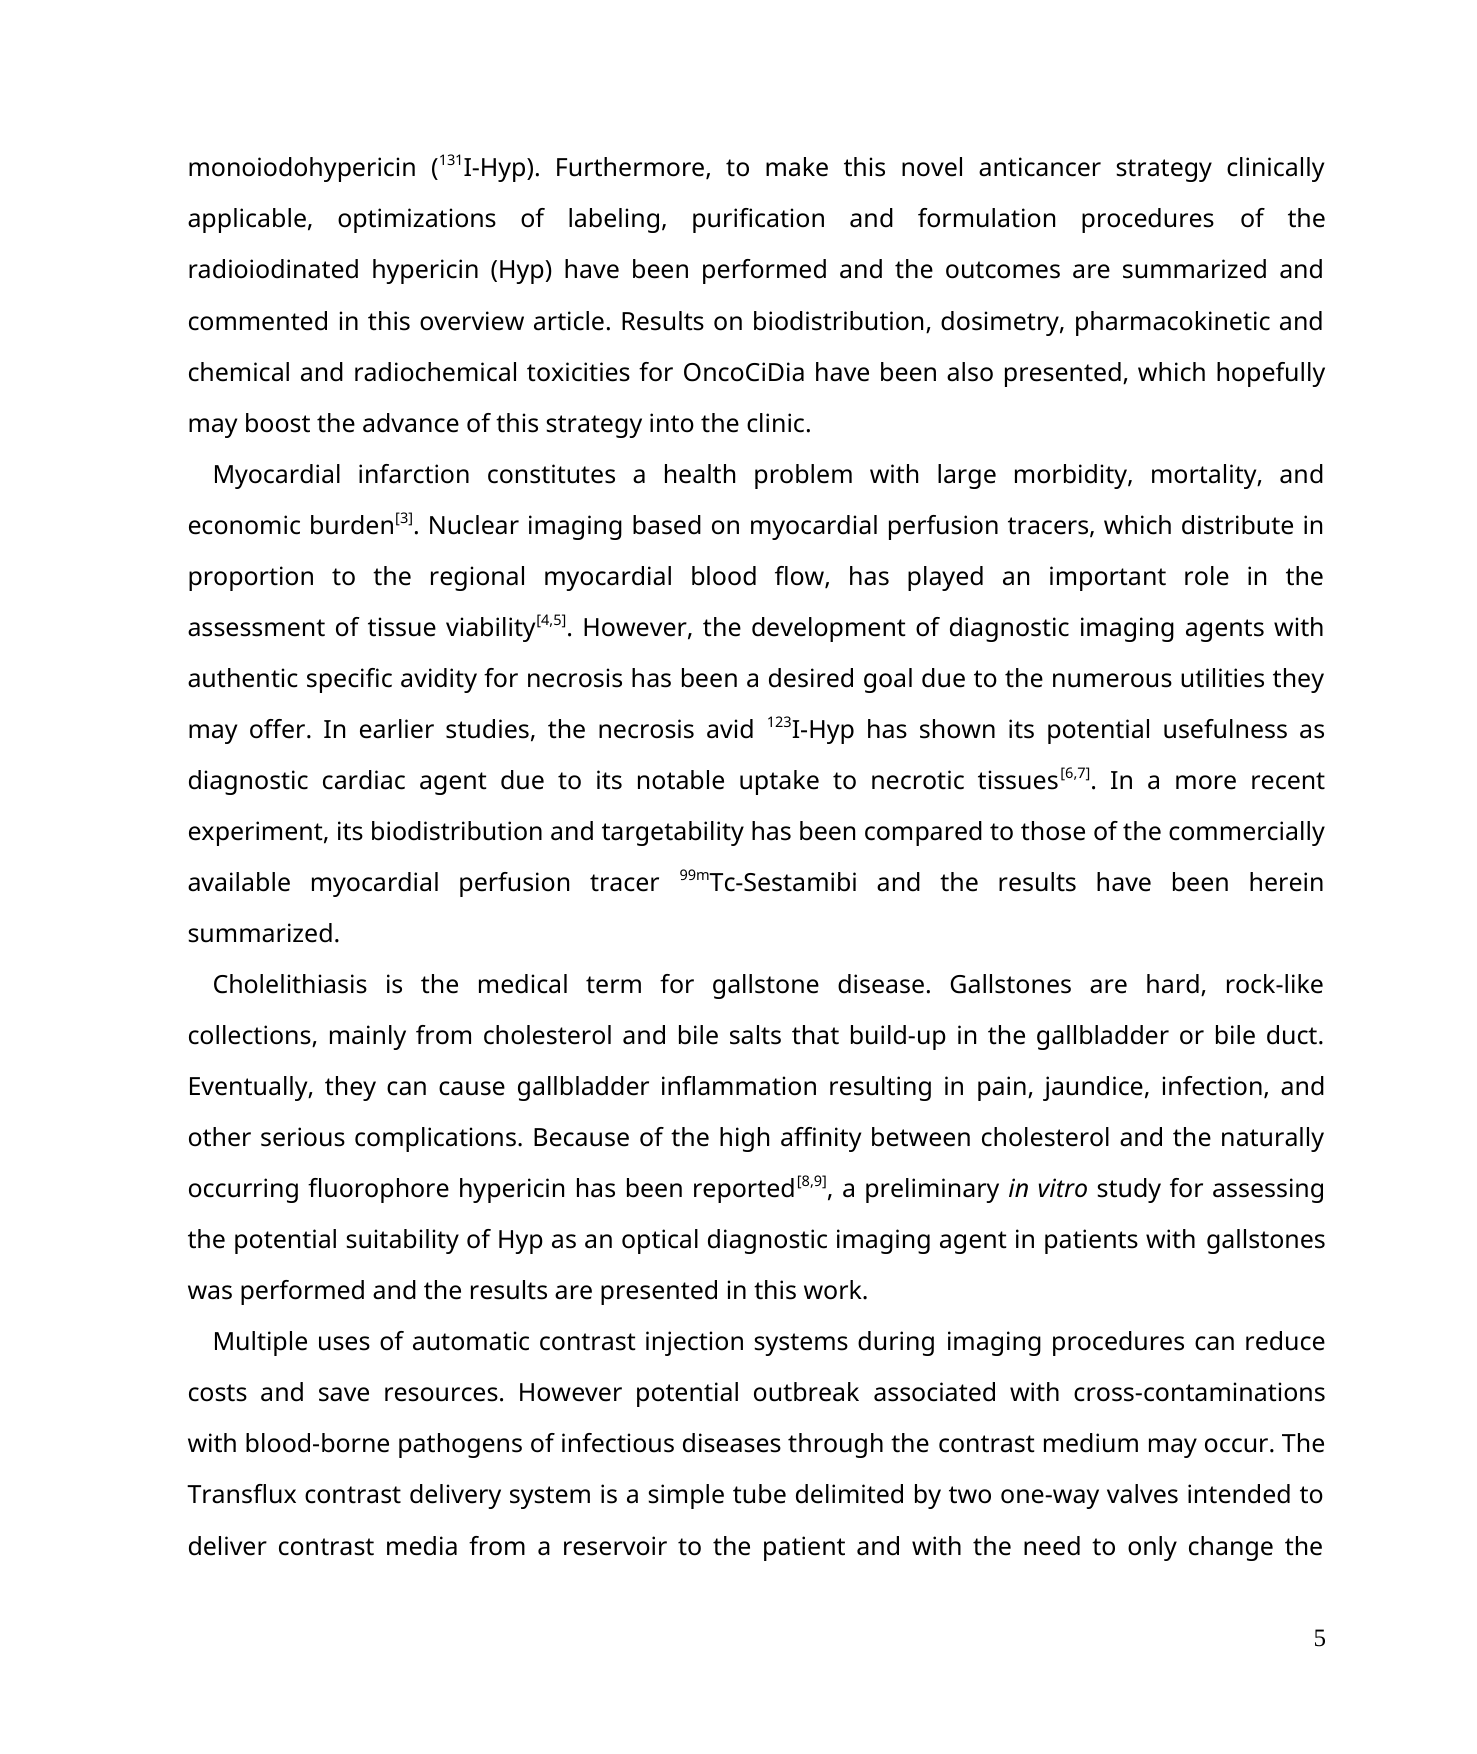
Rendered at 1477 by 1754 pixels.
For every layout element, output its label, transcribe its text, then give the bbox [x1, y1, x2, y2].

text Cholelithiasis is the medical term for gallstone disease. Gallstones are hard, rock-like collections, mainly from cholesterol and bile salts that build-up in the gallbladder or bile duct. Eventually, they can cause gallbladder inflammation resulting in pain, jaundice, infection, and other serious complications. Because of the high affinity between cholesterol and the naturally occurring fluorophore hypericin has been reported[8,9], a preliminary in vitro study for assessing the potential suitability of Hyp as an optical diagnostic imaging agent in patients with gallstones was performed and the results are presented in this work. [187, 967, 1326, 1307]
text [187, 150, 1326, 439]
text Myocardial infarction constitutes a health problem with large morbidity, mortality, and economic burden[3]. Nuclear imaging based on myocardial perfusion tracers, which distribute in proportion to the regional myocardial blood flow, has played an important role in the assessment of tissue viability[4,5]. However, the development of diagnostic imaging agents with authentic specific avidity for necrosis has been a desired goal due to the numerous utilities they may offer. In earlier studies, the necrosis avid 123I-Hyp has shown its potential usefulness as diagnostic cardiac agent due to its notable uptake to necrotic tissues[6,7]. In a more recent experiment, its biodistribution and targetability has been compared to those of the commercially available myocardial perfusion tracer 99mTc-Sestamibi and the results have been herein summarized. [187, 456, 1326, 950]
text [187, 1324, 1326, 1562]
